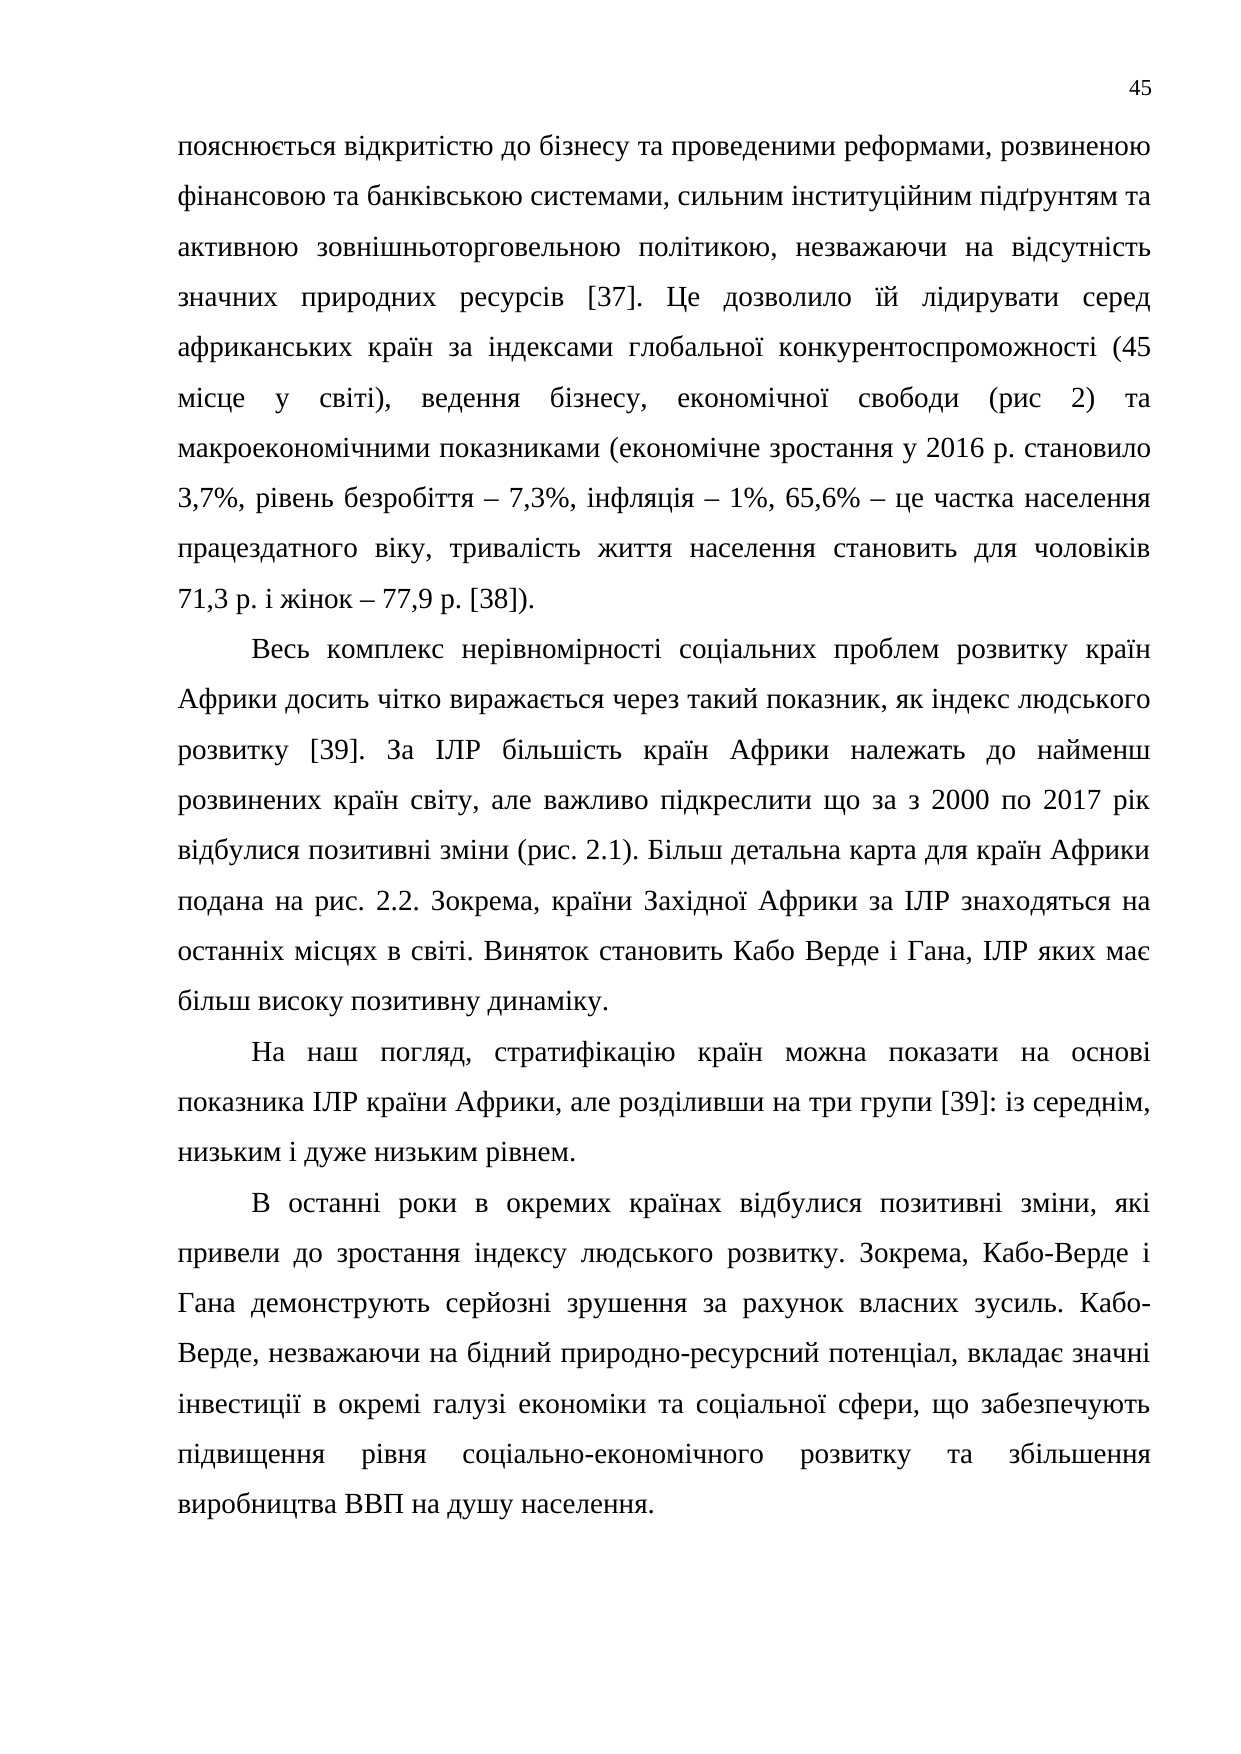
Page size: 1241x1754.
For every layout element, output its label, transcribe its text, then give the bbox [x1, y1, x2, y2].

text На наш погляд, стратифікацію країн можна показати на основі показника ІЛР країни Африки, але розділивши на три групи [39]: із середнім, низьким і дуже низьким рівнем. [177, 1034, 1152, 1168]
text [177, 128, 1152, 614]
text Весь комплекс нерівномірності соціальних проблем розвитку країн Африки досить чітко виражається через такий показник, як індекс людського розвитку [39]. За ІЛР більшість країн Африки належать до найменш розвинених країн світу, але важливо підкреслити що за з 2000 по 2017 рік відбулися позитивні зміни (рис. 2.1). Більш детальна карта для країн Африки подана на рис. 2.2. Зокрема, країни Західної Африки за ІЛР знаходяться на останніх місцях в світі. Виняток становить Кабо Верде і Гана, ІЛР яких має більш високу позитивну динаміку. [177, 631, 1152, 1017]
text В останні роки в окремих країнах відбулися позитивні зміни, які привели до зростання індексу людського розвитку. Зокрема, Кабо-Верде і Гана демонструють серйозні зрушення за рахунок власних зусиль. Кабо-Верде, незважаючи на бідний природно-ресурсний потенціал, вкладає значні інвестиції в окремі галузі економіки та соціальної сфери, що забезпечують підвищення рівня соціально-економічного розвитку та збільшення виробництва ВВП на душу населення. [177, 1185, 1152, 1520]
